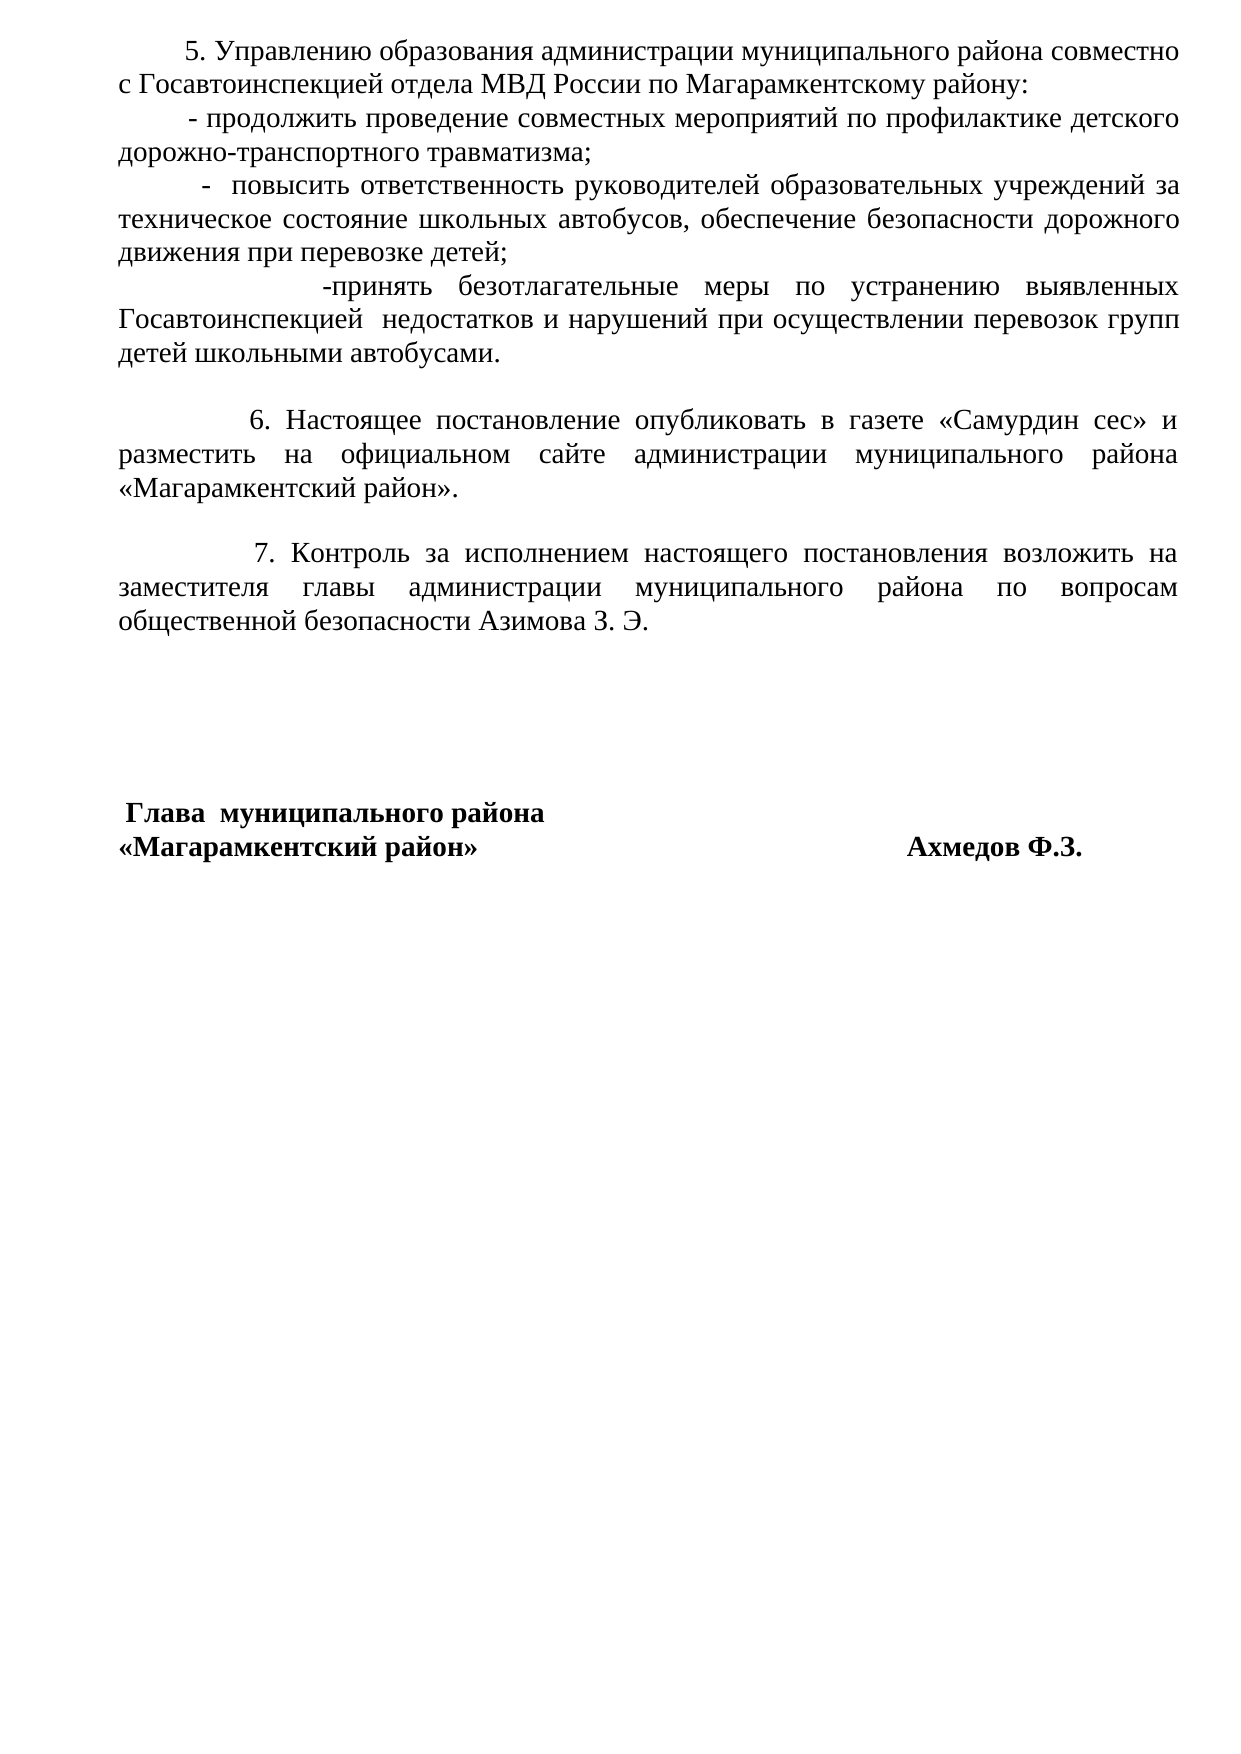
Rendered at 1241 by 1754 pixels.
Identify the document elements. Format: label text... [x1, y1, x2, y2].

subtitle «Магарамкентский район» Ахмедов Ф.З. [118, 829, 1181, 862]
text - продолжить проведение совместных мероприятий по профилактике детского дорожно-транспортного травматизма; [118, 100, 1181, 167]
text -принять безотлагательные меры по устранению выявленных Госавтоинспекцией недостатков и нарушений при осуществлении перевозок групп детей школьными автобусами. [118, 268, 1181, 368]
subtitle Глава муниципального района [118, 795, 1181, 829]
text - повысить ответственность руководителей образовательных учреждений за техническое состояние школьных автобусов, обеспечение безопасности дорожного движения при перевозке детей; [118, 167, 1181, 268]
text 5. Управлению образования администрации муниципального района совместно с Госавтоинспекцией отдела МВД России по Магарамкентскому району: [118, 33, 1181, 100]
text 6. Настоящее постановление опубликовать в газете «Самурдин сес» и разместить на официальном сайте администрации муниципального района «Магарамкентский район». [118, 402, 1179, 504]
text 7. Контроль за исполнением настоящего постановления возложить на заместителя главы администрации муниципального района по вопросам общественной безопасности Азимова З. Э. [118, 535, 1179, 637]
